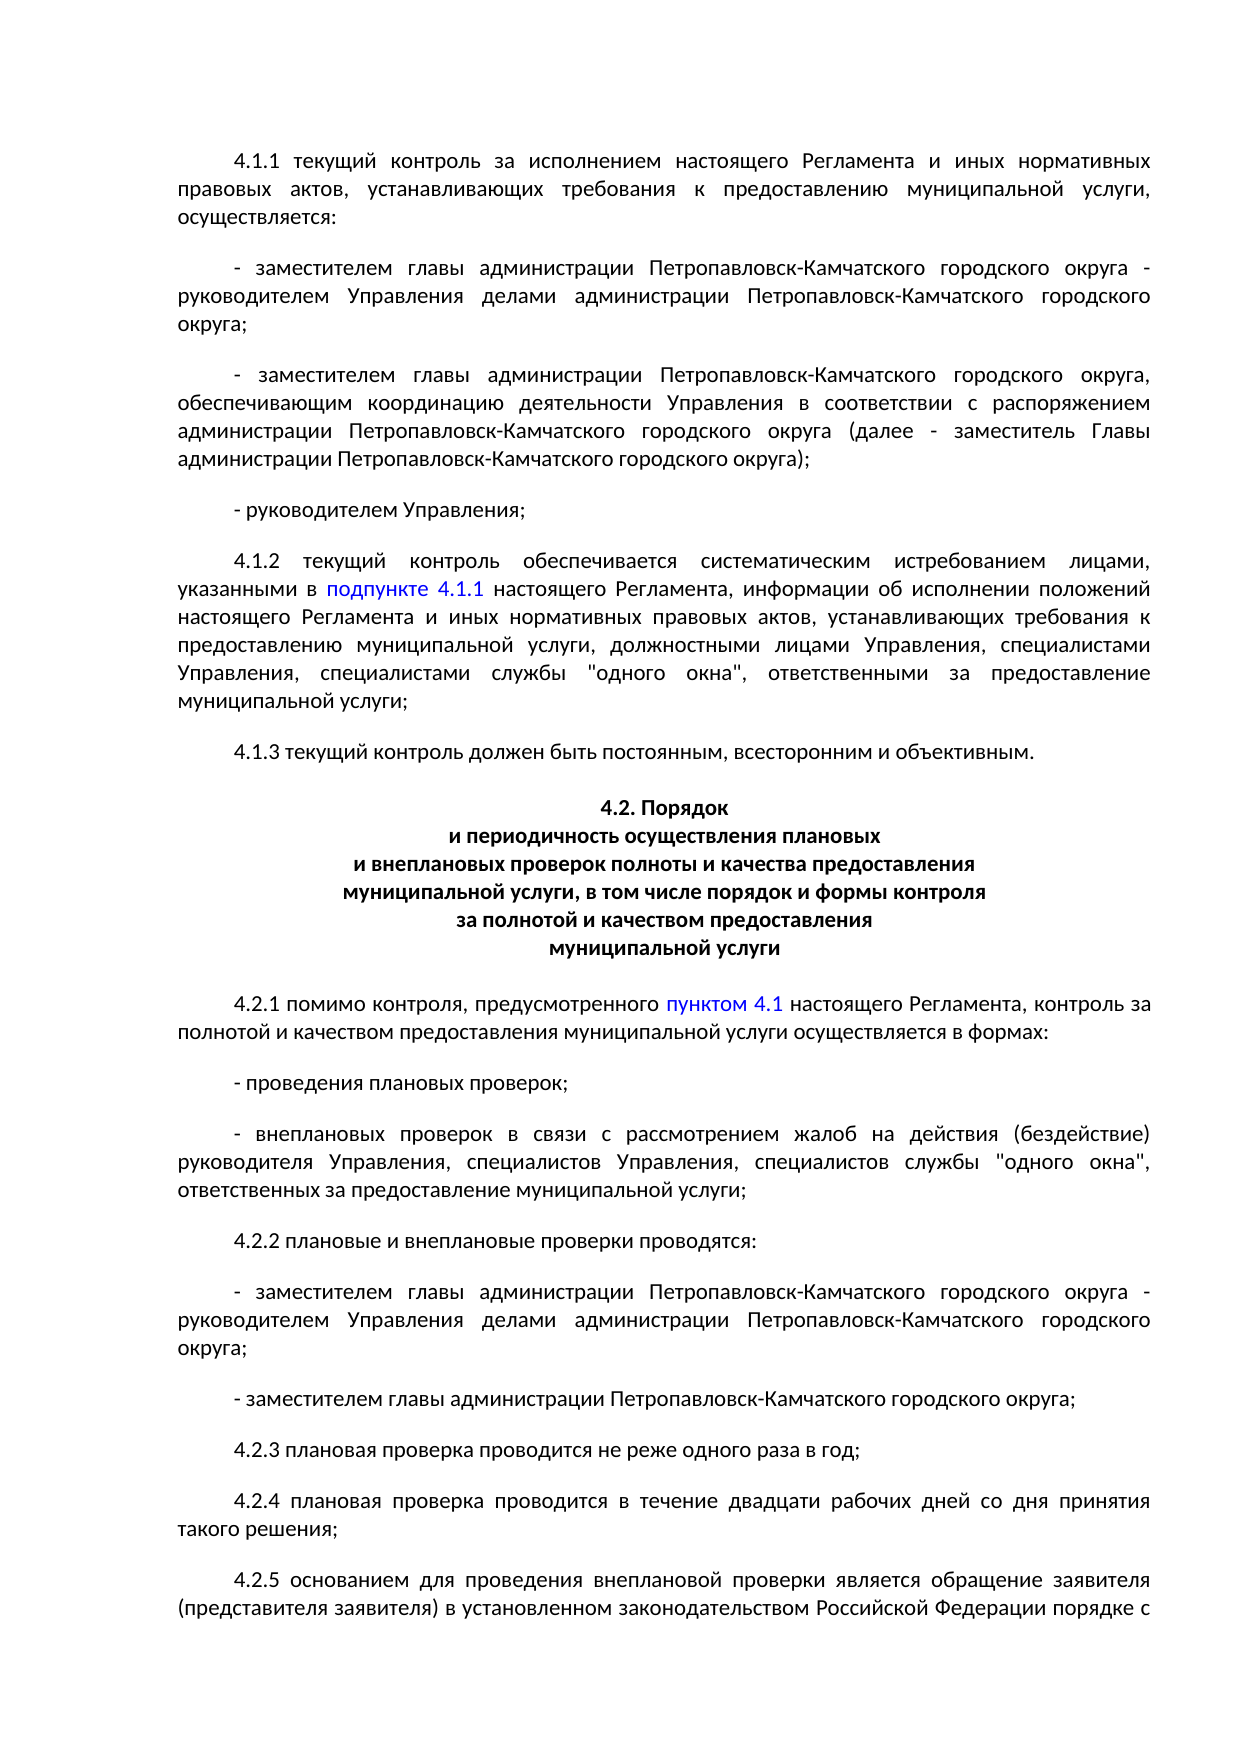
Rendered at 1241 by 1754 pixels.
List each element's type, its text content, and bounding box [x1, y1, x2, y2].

text - руководителем Управления; [177, 495, 1152, 523]
text 4.1.2 текущий контроль обеспечивается систематическим истребованием лицами, указанными в подпункте 4.1.1 настоящего Регламента, информации об исполнении положений настоящего Регламента и иных нормативных правовых актов, устанавливающих требования к предоставлению муниципальной услуги, должностными лицами Управления, специалистами Управления, специалистами службы "одного окна", ответственными за предоставление муниципальной услуги; [177, 546, 1152, 714]
text 4.2.2 плановые и внеплановые проверки проводятся: [177, 1226, 1152, 1254]
text - внеплановых проверок в связи с рассмотрением жалоб на действия (бездействие) руководителя Управления, специалистов Управления, специалистов службы "одного окна", ответственных за предоставление муниципальной услуги; [177, 1119, 1152, 1203]
title за полнотой и качеством предоставления [177, 905, 1152, 933]
text - заместителем главы администрации Петропавловск-Камчатского городского округа - руководителем Управления делами администрации Петропавловск-Камчатского городского округа; [177, 253, 1152, 337]
text - заместителем главы администрации Петропавловск-Камчатского городского округа - руководителем Управления делами администрации Петропавловск-Камчатского городского округа; [177, 1277, 1152, 1361]
title муниципальной услуги, в том числе порядок и формы контроля [177, 877, 1152, 905]
title и периодичность осуществления плановых [177, 821, 1152, 849]
text 4.2.4 плановая проверка проводится в течение двадцати рабочих дней со дня принятия такого решения; [177, 1486, 1152, 1542]
text 4.2.1 помимо контроля, предусмотренного пунктом 4.1 настоящего Регламента, контроль за полнотой и качеством предоставления муниципальной услуги осуществляется в формах: [177, 989, 1152, 1045]
text - проведения плановых проверок; [177, 1068, 1152, 1096]
text - заместителем главы администрации Петропавловск-Камчатского городского округа; [177, 1384, 1152, 1412]
title муниципальной услуги [177, 933, 1152, 961]
title 4.2. Порядок [177, 793, 1152, 821]
text 4.1.3 текущий контроль должен быть постоянным, всесторонним и объективным. [177, 737, 1152, 765]
text - заместителем главы администрации Петропавловск-Камчатского городского округа, обеспечивающим координацию деятельности Управления в соответствии с распоряжением администрации Петропавловск-Камчатского городского округа (далее - заместитель Главы администрации Петропавловск-Камчатского городского округа); [177, 360, 1152, 472]
text 4.1.1 текущий контроль за исполнением настоящего Регламента и иных нормативных правовых актов, устанавливающих требования к предоставлению муниципальной услуги, осуществляется: [177, 146, 1152, 230]
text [177, 1565, 1152, 1621]
title и внеплановых проверок полноты и качества предоставления [177, 849, 1152, 877]
text 4.2.3 плановая проверка проводится не реже одного раза в год; [177, 1435, 1152, 1463]
